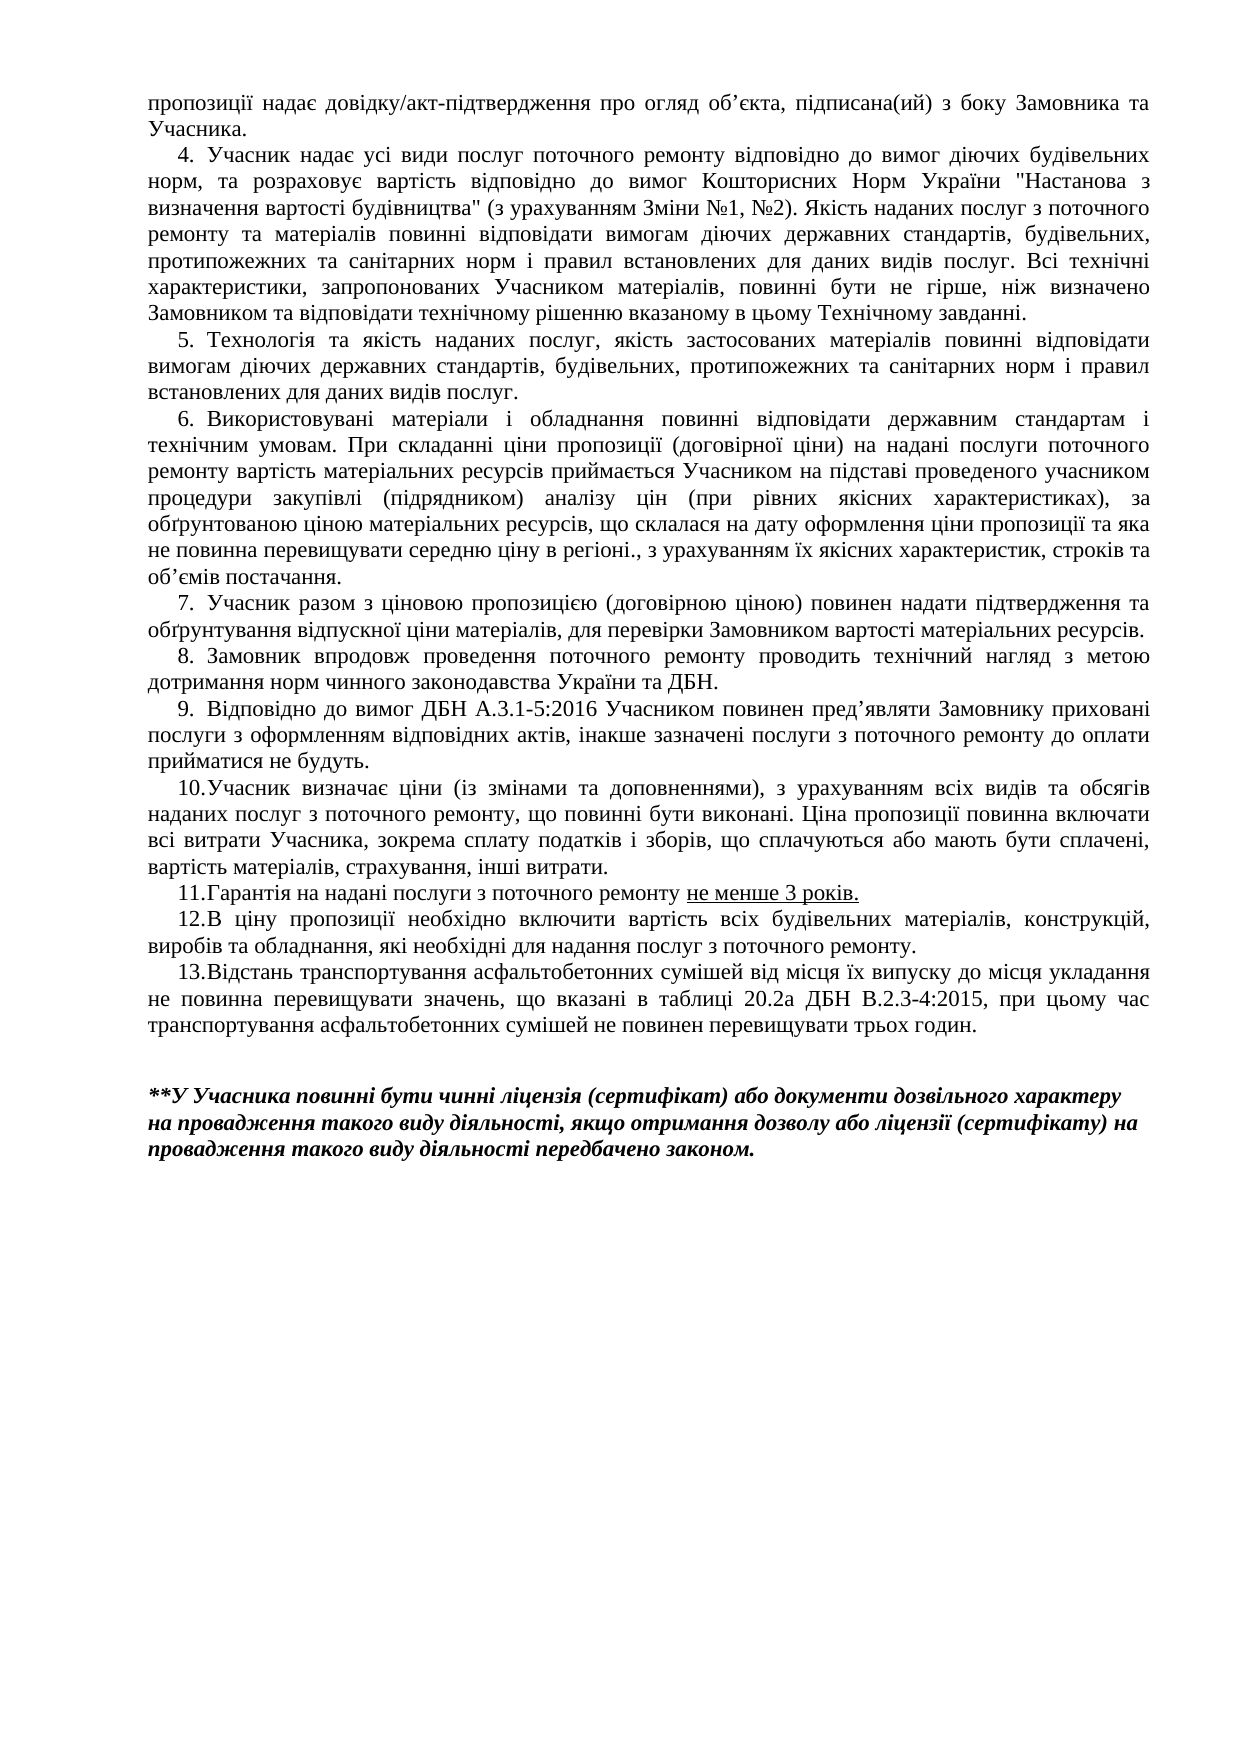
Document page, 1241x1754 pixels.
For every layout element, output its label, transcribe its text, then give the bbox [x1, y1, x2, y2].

list Учасник надає усі види послуг поточного ремонту відповідно до вимог діючих будівельних норм, та розраховує вартість відповідно до вимог Кошторисних Норм України "Настанова з визначення вартості будівництва" (з урахуванням Зміни №1, №2). Якість наданих послуг з поточного ремонту та матеріалів повинні відповідати вимогам діючих державних стандартів, будівельних, протипожежних та санітарних норм і правил встановлених для даних видів послуг. Всі технічні характеристики, запропонованих Учасником матеріалів, повинні бути не гірше, ніж визначено Замовником та відповідати технічному рішенню вказаному в цьому Технічному завданні. [148, 141, 1152, 326]
list Гарантія на надані послуги з поточного ремонту не менше 3 років. [148, 879, 1152, 906]
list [148, 88, 1152, 141]
list Учасник визначає ціни (із змінами та доповненнями), з урахуванням всіх видів та обсягів наданих послуг з поточного ремонту, що повинні бути виконані. Ціна пропозиції повинна включати всі витрати Учасника, зокрема сплату податків і зборів, що сплачуються або мають бути сплачені, вартість матеріалів, страхування, інші витрати. [148, 774, 1152, 879]
list Учасник разом з ціновою пропозицією (договірною ціною) повинен надати підтвердження та обґрунтування відпускної ціни матеріалів, для перевірки Замовником вартості матеріальних ресурсів. [148, 589, 1152, 642]
list Відстань транспортування асфальтобетонних сумішей від місця їх випуску до місця укладання не повинна перевищувати значень, що вказані в таблиці 20.2а ДБН В.2.3-4:2015, при цьому час транспортування асфальтобетонних сумішей не повинен перевищувати трьох годин. [148, 958, 1152, 1037]
list Використовувані матеріали і обладнання повинні відповідати державним стандартам і технічним умовам. При складанні ціни пропозиції (договірної ціни) на надані послуги поточного ремонту вартість матеріальних ресурсів приймається Учасником на підставі проведеного учасником процедури закупівлі (підрядником) аналізу цін (при рівних якісних характеристиках), за обґрунтованою ціною матеріальних ресурсів, що склалася на дату оформлення ціни пропозиції та яка не повинна перевищувати середню ціну в регіоні., з урахуванням їх якісних характеристик, строків та об’ємів постачання. [148, 405, 1152, 589]
text **У Учасника повинні бути чинні ліцензія (сертифікат) або документи дозвільного характеру на провадження такого виду діяльності, якщо отримання дозволу або ліцензії (сертифікату) на провадження такого виду діяльності передбачено законом. [148, 1082, 1152, 1161]
list Замовник впродовж проведення поточного ремонту проводить технічний нагляд з метою дотримання норм чинного законодавства України та ДБН. [148, 642, 1152, 695]
list Відповідно до вимог ДБН А.3.1-5:2016 Учасником повинен пред’являти Замовнику приховані послуги з оформленням відповідних актів, інакше зазначені послуги з поточного ремонту до оплати прийматися не будуть. [148, 695, 1152, 774]
list Технологія та якість наданих послуг, якість застосованих матеріалів повинні відповідати вимогам діючих державних стандартів, будівельних, протипожежних та санітарних норм і правил встановлених для даних видів послуг. [148, 326, 1152, 405]
list В ціну пропозиції необхідно включити вартість всіх будівельних матеріалів, конструкцій, виробів та обладнання, які необхідні для надання послуг з поточного ремонту. [148, 906, 1152, 958]
